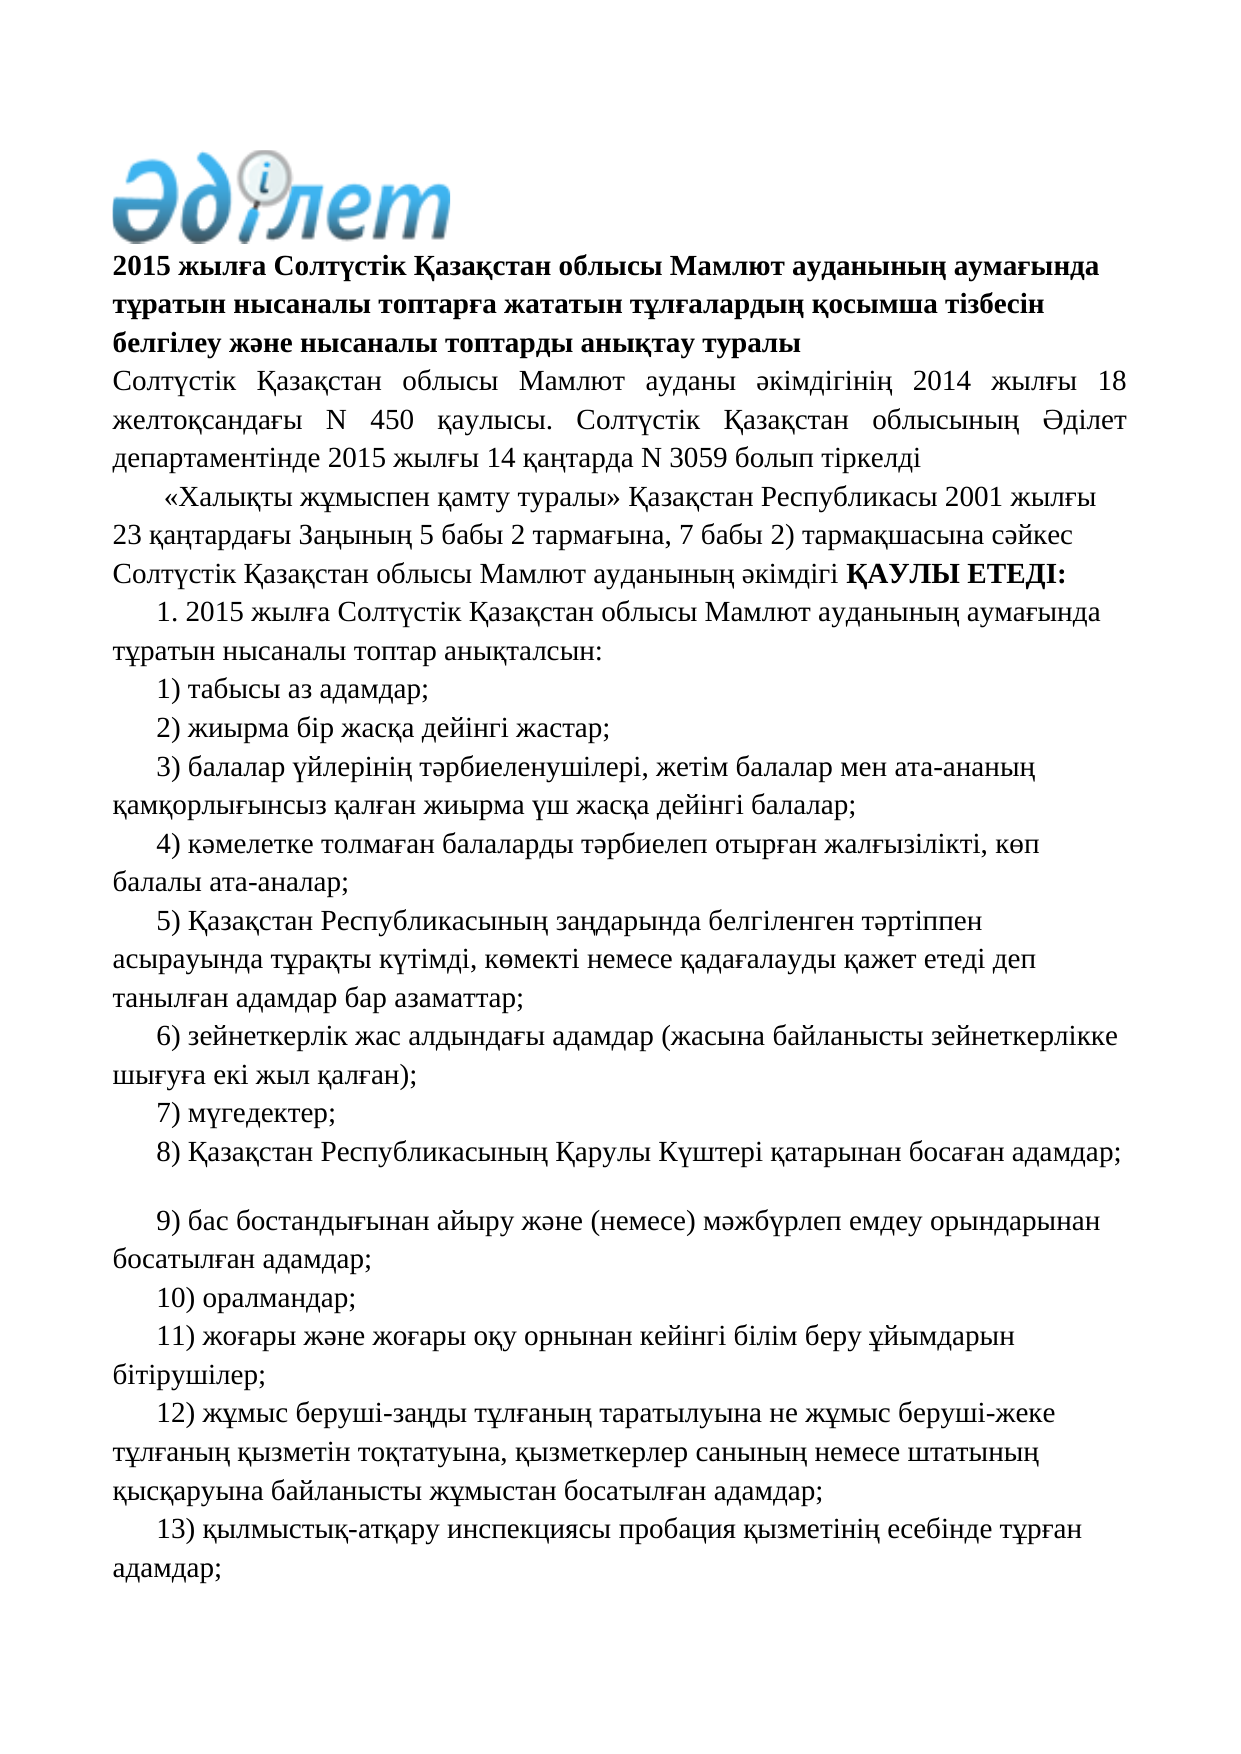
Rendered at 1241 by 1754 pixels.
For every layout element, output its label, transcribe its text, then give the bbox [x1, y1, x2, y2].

picture [112, 150, 451, 244]
text 2015 жылға Солтүстік Қазақстан облысы Мамлют ауданының аумағында тұратын нысаналы топтарға жататын тұлғалардың қосымша тізбесін белгілеу және нысаналы топтарды анықтау туралы [112, 248, 1128, 358]
text Солтүстік Қазақстан облысы Мамлют ауданы әкімдігінің 2014 жылғы 18 желтоқсандағы N 450 қаулысы. Солтүстік Қазақстан облысының Әділет департаментінде 2015 жылғы 14 қаңтарда N 3059 болып тіркелді [112, 363, 1128, 474]
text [112, 479, 1128, 1583]
